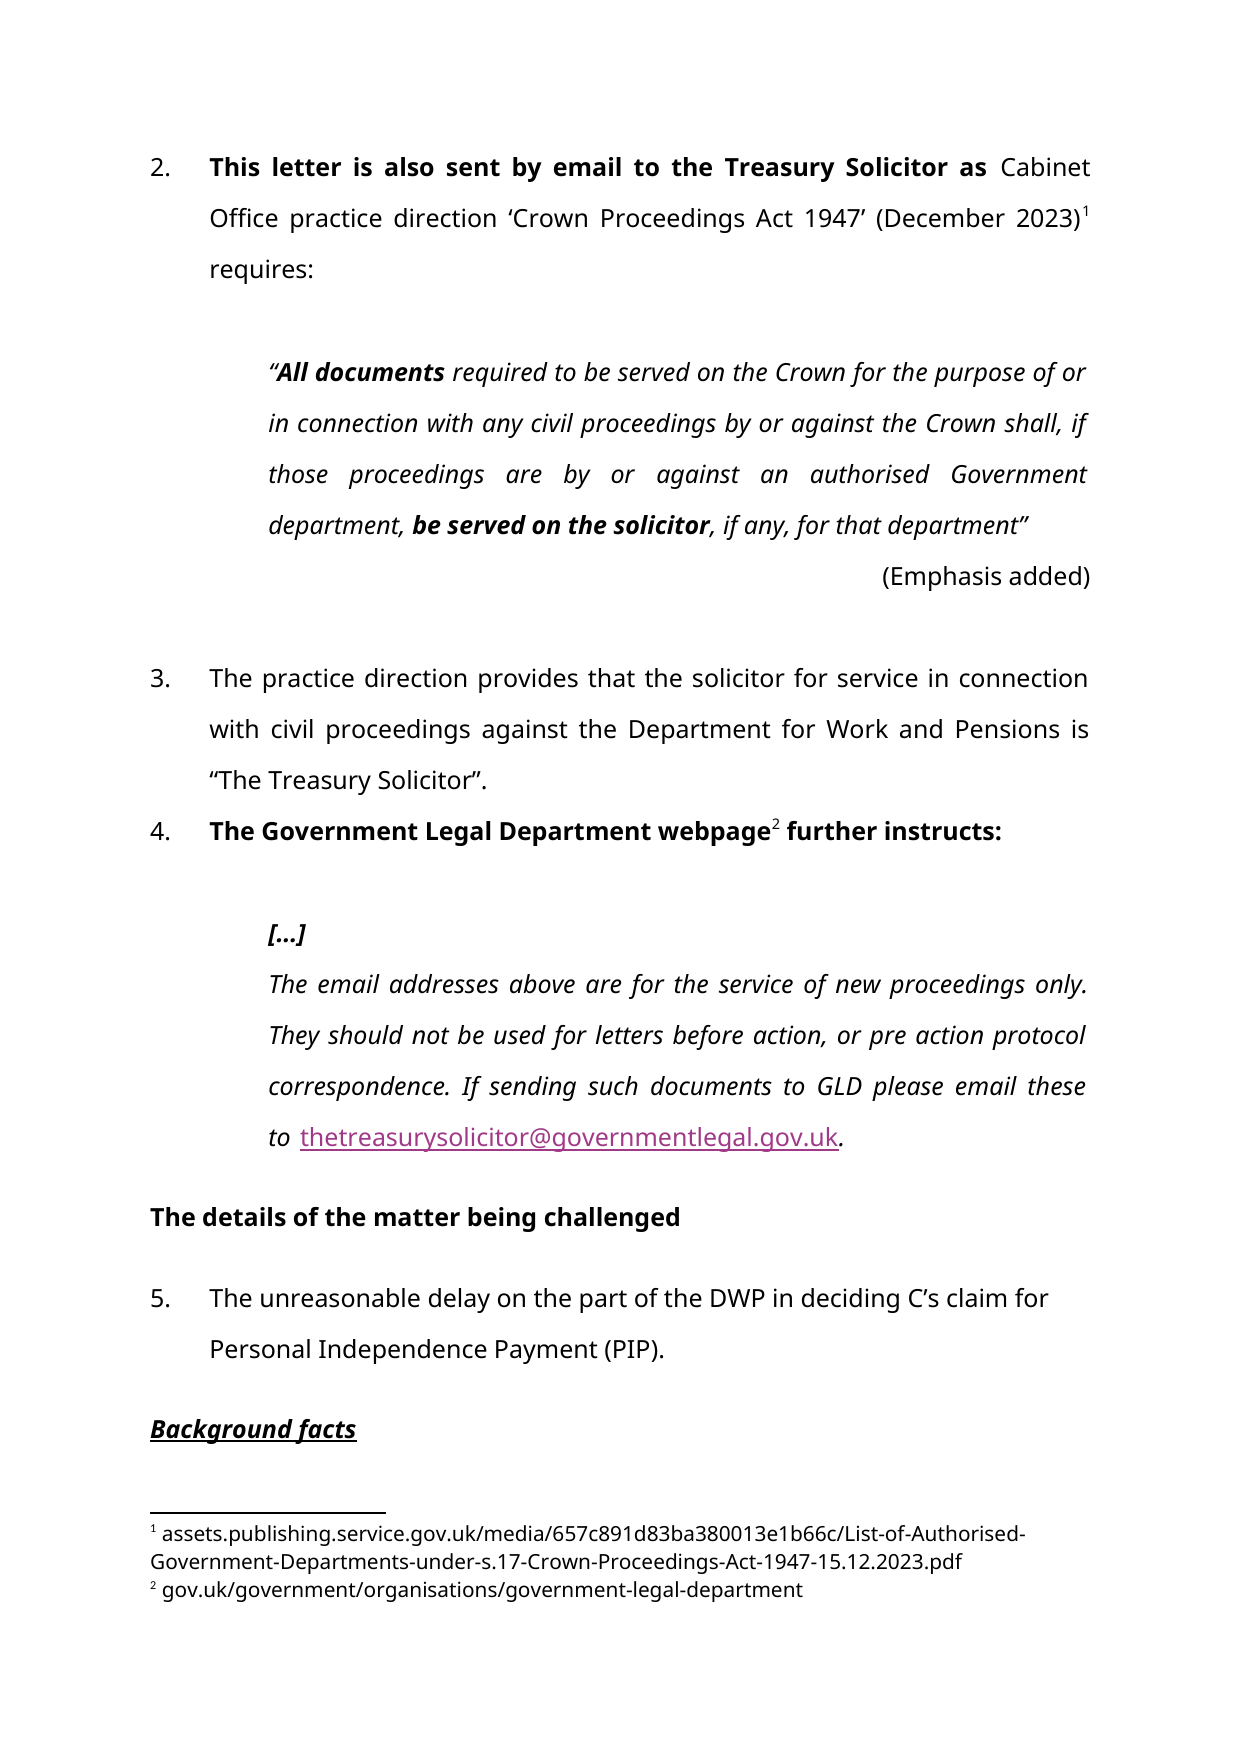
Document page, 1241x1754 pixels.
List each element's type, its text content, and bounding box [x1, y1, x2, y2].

list (Emphasis added) [209, 558, 1090, 592]
text The details of the matter being challenged [150, 1200, 1090, 1234]
list The unreasonable delay on the part of the DWP in deciding C’s claim for Personal Independence Payment (PIP). [150, 1280, 1090, 1365]
text […] [268, 916, 1090, 950]
text Background facts [150, 1411, 1090, 1446]
text The email addresses above are for the service of new proceedings only. They should not be used for letters before action, or pre action protocol correspondence. If sending such documents to GLD please email these to thetreasurysolicitor@governmentlegal.gov.uk. [268, 1001, 1090, 1154]
list The practice direction provides that the solicitor for service in connection with civil proceedings against the Department for Work and Pensions is “The Treasury Solicitor”. [150, 660, 1090, 797]
list The Government Legal Department webpage further instructs: [150, 813, 1090, 848]
list This letter is also sent by email to the Treasury Solicitor as Cabinet Office practice direction ‘Crown Proceedings Act 1947’ (December 2023) requires: [150, 150, 1090, 286]
list “All documents required to be served on the Crown for the purpose of or in connection with any civil proceedings by or against the Crown shall, if those proceedings are by or against an authorised Government department, be served on the solicitor, if any, for that department” [268, 354, 1090, 541]
